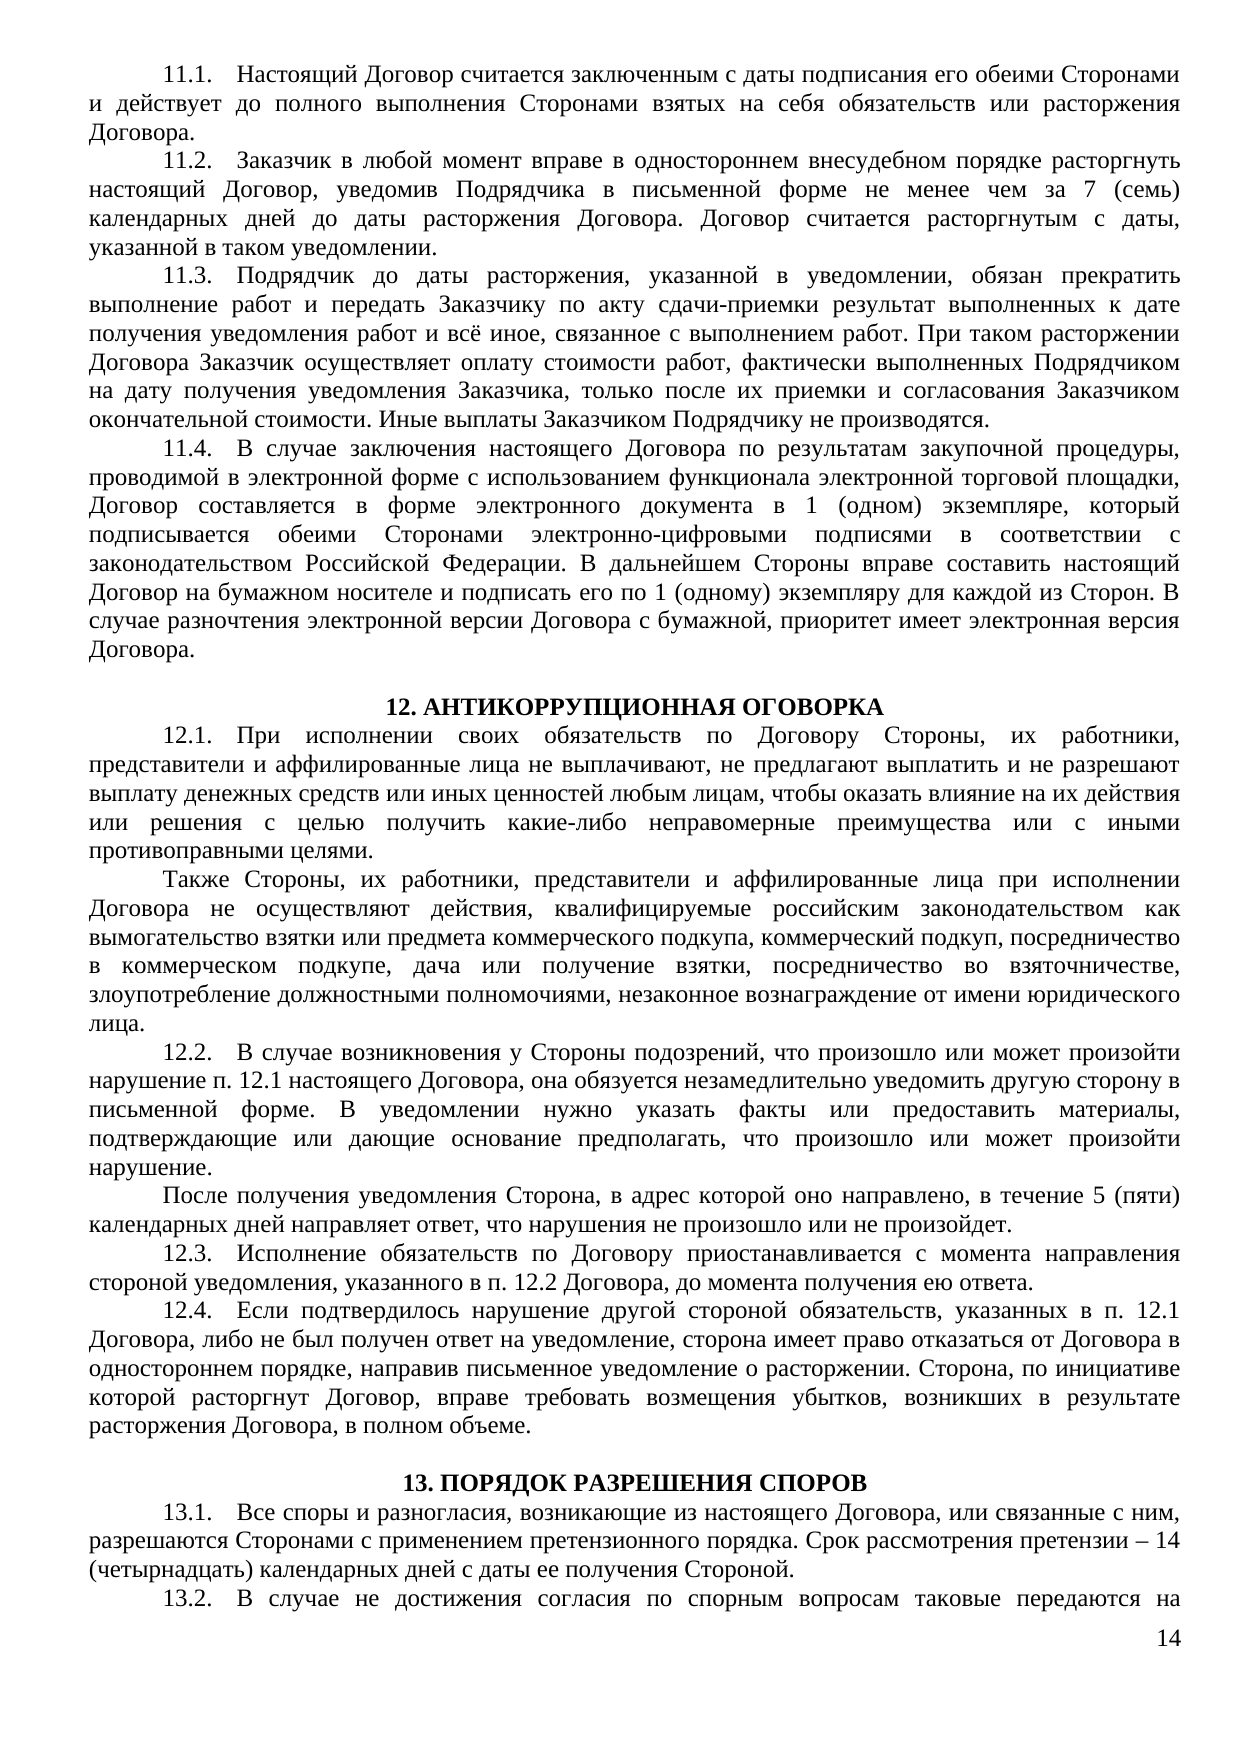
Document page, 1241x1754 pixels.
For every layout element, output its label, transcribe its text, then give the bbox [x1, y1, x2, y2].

list Исполнение обязательств по Договору приостанавливается с момента направления стороной уведомления, указанного в п. 12.2 Договора, до момента получения ею ответа. [89, 1238, 1181, 1295]
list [89, 1583, 1181, 1612]
list В случае возникновения у Стороны подозрений, что произошло или может произойти нарушение п. 12.1 настоящего Договора, она обязуется незамедлительно уведомить другую сторону в письменной форме. В уведомлении нужно указать факты или предоставить материалы, подтверждающие или дающие основание предполагать, что произошло или может произойти нарушение. [89, 1037, 1181, 1180]
list Заказчик в любой момент вправе в одностороннем внесудебном порядке расторгнуть настоящий Договор, уведомив Подрядчика в письменной форме не менее чем за 7 (семь) календарных дней до даты расторжения Договора. Договор считается расторгнутым с даты, указанной в таком уведомлении. [89, 145, 1181, 260]
list После получения уведомления Сторона, в адрес которой оно направлено, в течение 5 (пяти) календарных дней направляет ответ, что нарушения не произошло или не произойдет. [89, 1180, 1181, 1238]
list Подрядчик до даты расторжения, указанной в уведомлении, обязан прекратить выполнение работ и передать Заказчику по акту сдачи-приемки результат выполненных к дате получения уведомления работ и всё иное, связанное с выполнением работ. При таком расторжении Договора Заказчик осуществляет оплату стоимости работ, фактически выполненных Подрядчиком на дату получения уведомления Заказчика, только после их приемки и согласования Заказчиком окончательной стоимости. Иные выплаты Заказчиком Подрядчику не производятся. [89, 260, 1181, 433]
list АНТИКОРРУПЦИОННАЯ ОГОВОРКА [89, 692, 1181, 720]
list Все споры и разногласия, возникающие из настоящего Договора, или связанные с ним, разрешаются Сторонами с применением претензионного порядка. Срок рассмотрения претензии – 14 (четырнадцать) календарных дней с даты ее получения Стороной. [89, 1497, 1181, 1583]
list В случае заключения настоящего Договора по результатам закупочной процедуры, проводимой в электронной форме с использованием функционала электронной торговой площадки, Договор составляется в форме электронного документа в 1 (одном) экземпляре, который подписывается обеими Сторонами электронно-цифровыми подписями в соответствии с законодательством Российской Федерации. В дальнейшем Стороны вправе составить настоящий Договор на бумажном носителе и подписать его по 1 (одному) экземпляру для каждой из Сторон. В случае разночтения электронной версии Договора с бумажной, приоритет имеет электронная версия Договора. [89, 433, 1181, 663]
list Также Стороны, их работники, представители и аффилированные лица при исполнении Договора не осуществляют действия, квалифицируемые российским законодательством как вымогательство взятки или предмета коммерческого подкупа, коммерческий подкуп, посредничество в коммерческом подкупе, дача или получение взятки, посредничество во взяточничестве, злоупотребление должностными полномочиями, незаконное вознаграждение от имени юридического лица. [89, 864, 1181, 1037]
list Если подтвердилось нарушение другой стороной обязательств, указанных в п. 12.1 Договора, либо не был получен ответ на уведомление, сторона имеет право отказаться от Договора в одностороннем порядке, направив письменное уведомление о расторжении. Сторона, по инициативе которой расторгнут Договор, вправе требовать возмещения убытков, возникших в результате расторжения Договора, в полном объеме. [89, 1295, 1181, 1439]
list Настоящий Договор считается заключенным с даты подписания его обеими Сторонами и действует до полного выполнения Сторонами взятых на себя обязательств или расторжения Договора. [89, 59, 1181, 145]
list При исполнении своих обязательств по Договору Стороны, их работники, представители и аффилированные лица не выплачивают, не предлагают выплатить и не разрешают выплату денежных средств или иных ценностей любым лицам, чтобы оказать влияние на их действия или решения с целью получить какие-либо неправомерные преимущества или с иными противоправными целями. [89, 720, 1181, 864]
list ПОРЯДОК РАЗРЕШЕНИЯ СПОРОВ [89, 1468, 1181, 1497]
